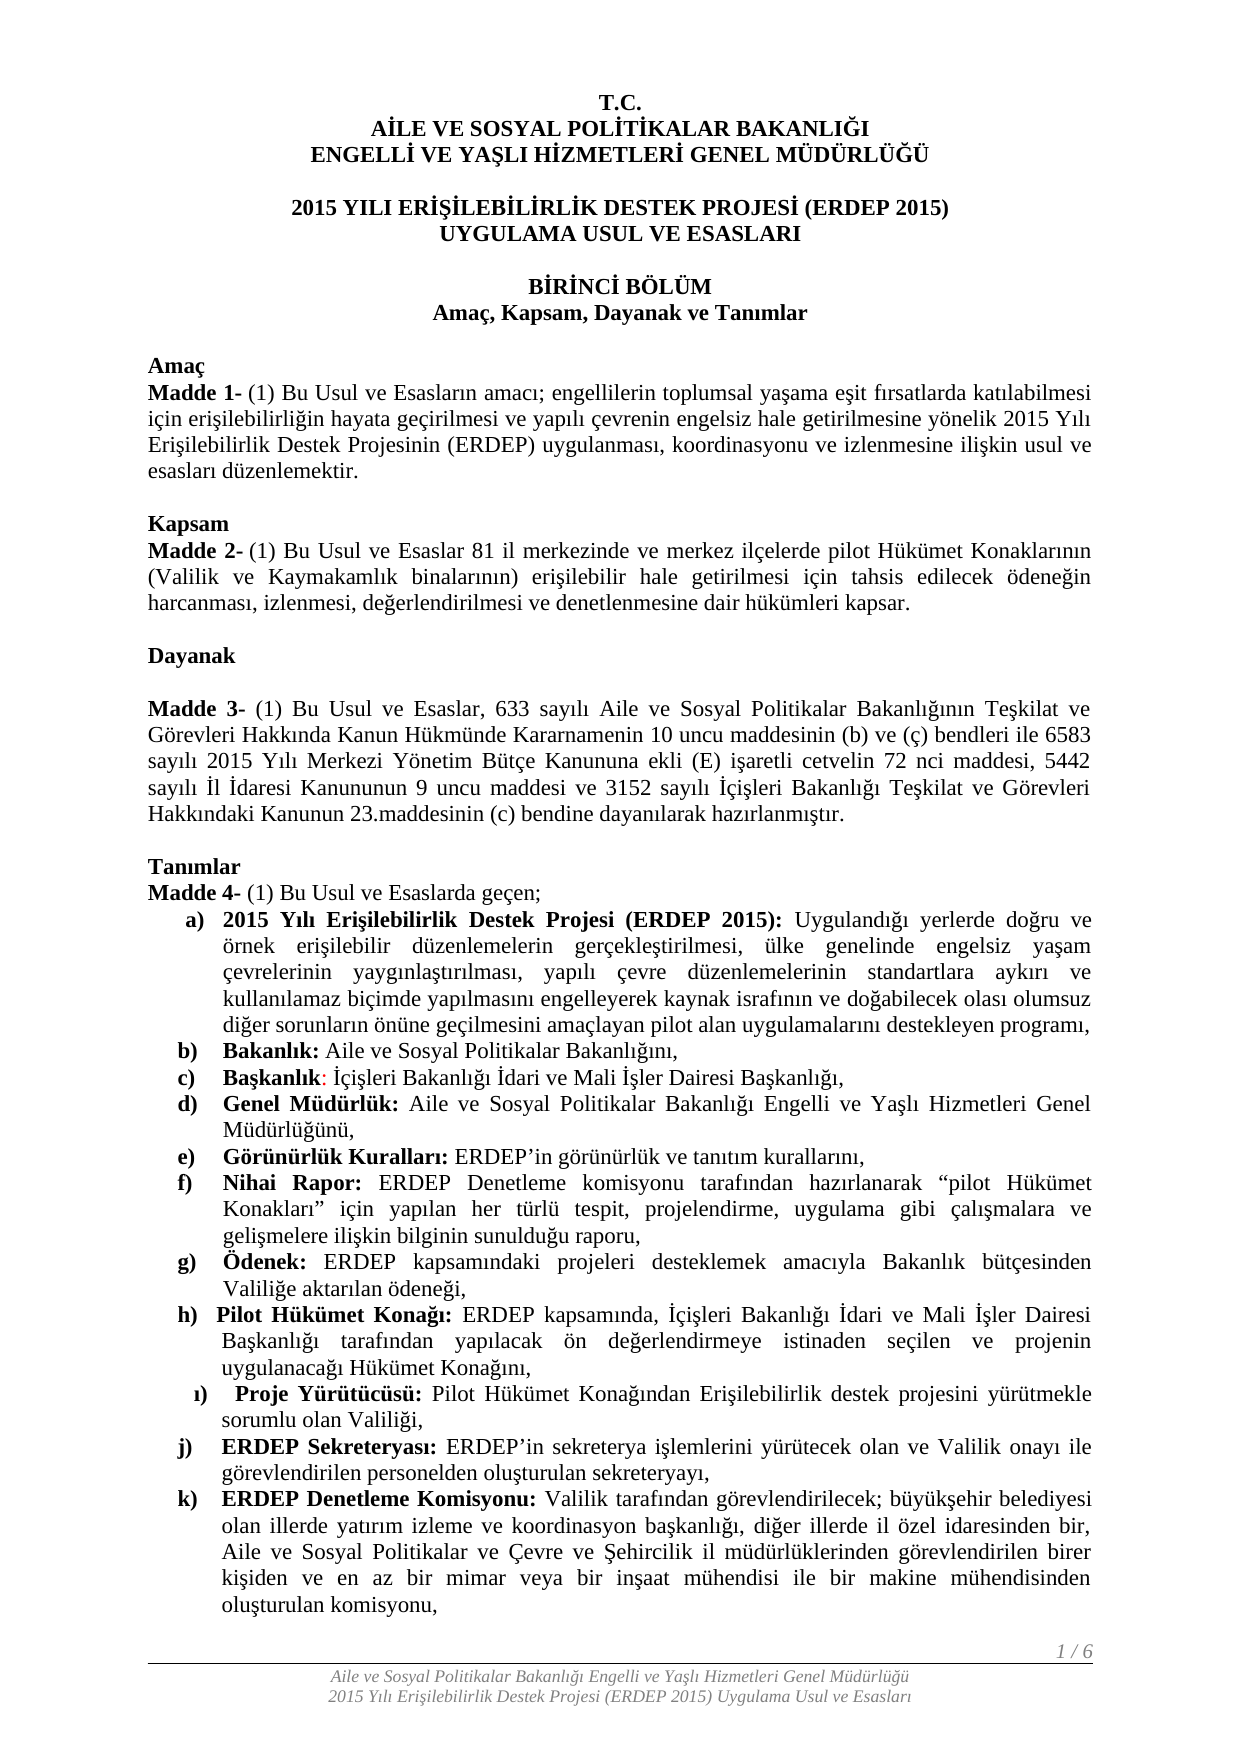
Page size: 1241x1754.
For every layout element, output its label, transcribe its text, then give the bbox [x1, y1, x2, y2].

text h) Pilot Hükümet Konağı: ERDEP kapsamında, İçişleri Bakanlığı İdari ve Mali İşler Dairesi Başkanlığı tarafından yapılacak ön değerlendirmeye istinaden seçilen ve projenin uygulanacağı Hükümet Konağını, [177, 1301, 1093, 1380]
text Kapsam [148, 510, 1093, 537]
list Genel Müdürlük: Aile ve Sosyal Politikalar Bakanlığı Engelli ve Yaşlı Hizmetleri Genel Müdürlüğünü, [177, 1090, 1093, 1143]
text T.C. [148, 89, 1093, 115]
text Amaç, Kapsam, Dayanak ve Tanımlar [148, 299, 1093, 326]
text Madde 1- (1) Bu Usul ve Esasların amacı; engellilerin toplumsal yaşama eşit fırsatlarda katılabilmesi için erişilebilirliğin hayata geçirilmesi ve yapılı çevrenin engelsiz hale getirilmesine yönelik 2015 Yılı Erişilebilirlik Destek Projesinin (ERDEP) uygulanması, koordinasyonu ve izlenmesine ilişkin usul ve esasları düzenlemektir. [148, 378, 1093, 484]
list 2015 Yılı Erişilebilirlik Destek Projesi (ERDEP 2015): Uygulandığı yerlerde doğru ve örnek erişilebilir düzenlemelerin gerçekleştirilmesi, ülke genelinde engelsiz yaşam çevrelerinin yaygınlaştırılması, yapılı çevre düzenlemelerinin standartlara aykırı ve kullanılamaz biçimde yapılmasını engelleyerek kaynak israfının ve doğabilecek olası olumsuz diğer sorunların önüne geçilmesini amaçlayan pilot alan uygulamalarını destekleyen programı, [185, 906, 1093, 1037]
text BİRİNCİ BÖLÜM [148, 273, 1093, 299]
list Başkanlık: İçişleri Bakanlığı İdari ve Mali İşler Dairesi Başkanlığı, [177, 1064, 1093, 1090]
text Amaç [148, 352, 1093, 378]
text AİLE VE SOSYAL POLİTİKALAR BAKANLIĞI [148, 115, 1093, 141]
list Nihai Rapor: ERDEP Denetleme komisyonu tarafından hazırlanarak “pilot Hükümet Konakları” için yapılan her türlü tespit, projelendirme, uygulama gibi çalışmalara ve gelişmelere ilişkin bilginin sunulduğu raporu, [177, 1169, 1093, 1248]
list Görünürlük Kuralları: ERDEP’in görünürlük ve tanıtım kurallarını, [177, 1143, 1093, 1169]
text ı) Proje Yürütücüsü: Pilot Hükümet Konağından Erişilebilirlik destek projesini yürütmekle sorumlu olan Valiliği, [148, 1380, 1093, 1433]
text UYGULAMA USUL VE ESASLARI [148, 220, 1093, 247]
text Tanımlar [148, 853, 1093, 879]
text Madde 2- (1) Bu Usul ve Esaslar 81 il merkezinde ve merkez ilçelerde pilot Hükümet Konaklarının (Valilik ve Kaymakamlık binalarının) erişilebilir hale getirilmesi için tahsis edilecek ödeneğin harcanması, izlenmesi, değerlendirilmesi ve denetlenmesine dair hükümleri kapsar. [148, 537, 1093, 616]
list Bakanlık: Aile ve Sosyal Politikalar Bakanlığını, [177, 1037, 1093, 1064]
text Dayanak [148, 642, 1093, 668]
text ENGELLİ VE YAŞLI HİZMETLERİ GENEL MÜDÜRLÜĞÜ [148, 141, 1093, 168]
text Madde 4- (1) Bu Usul ve Esaslarda geçen; [148, 879, 1093, 906]
text Madde 3- (1) Bu Usul ve Esaslar, 633 sayılı Aile ve Sosyal Politikalar Bakanlığının Teşkilat ve Görevleri Hakkında Kanun Hükmünde Kararnamenin 10 uncu maddesinin (b) ve (ç) bendleri ile 6583 sayılı 2015 Yılı Merkezi Yönetim Bütçe Kanununa ekli (E) işaretli cetvelin 72 nci maddesi, 5442 sayılı İl İdaresi Kanununun 9 uncu maddesi ve 3152 sayılı İçişleri Bakanlığı Teşkilat ve Görevleri Hakkındaki Kanunun 23.maddesinin (c) bendine dayanılarak hazırlanmıştır. [148, 695, 1093, 827]
text 2015 YILI ERİŞİLEBİLİRLİK DESTEK PROJESİ (ERDEP 2015) [148, 194, 1093, 220]
list Ödenek: ERDEP kapsamındaki projeleri desteklemek amacıyla Bakanlık bütçesinden Valiliğe aktarılan ödeneği, [177, 1248, 1093, 1301]
list ERDEP Denetleme Komisyonu: Valilik tarafından görevlendirilecek; büyükşehir belediyesi olan illerde yatırım izleme ve koordinasyon başkanlığı, diğer illerde il özel idaresinden bir, Aile ve Sosyal Politikalar ve Çevre ve Şehircilik il müdürlüklerinden görevlendirilen birer kişiden ve en az bir mimar veya bir inşaat mühendisi ile bir makine mühendisinden oluşturulan komisyonu, [177, 1485, 1093, 1617]
list ERDEP Sekreteryası: ERDEP’in sekreterya işlemlerini yürütecek olan ve Valilik onayı ile görevlendirilen personelden oluşturulan sekreteryayı, [177, 1433, 1093, 1485]
